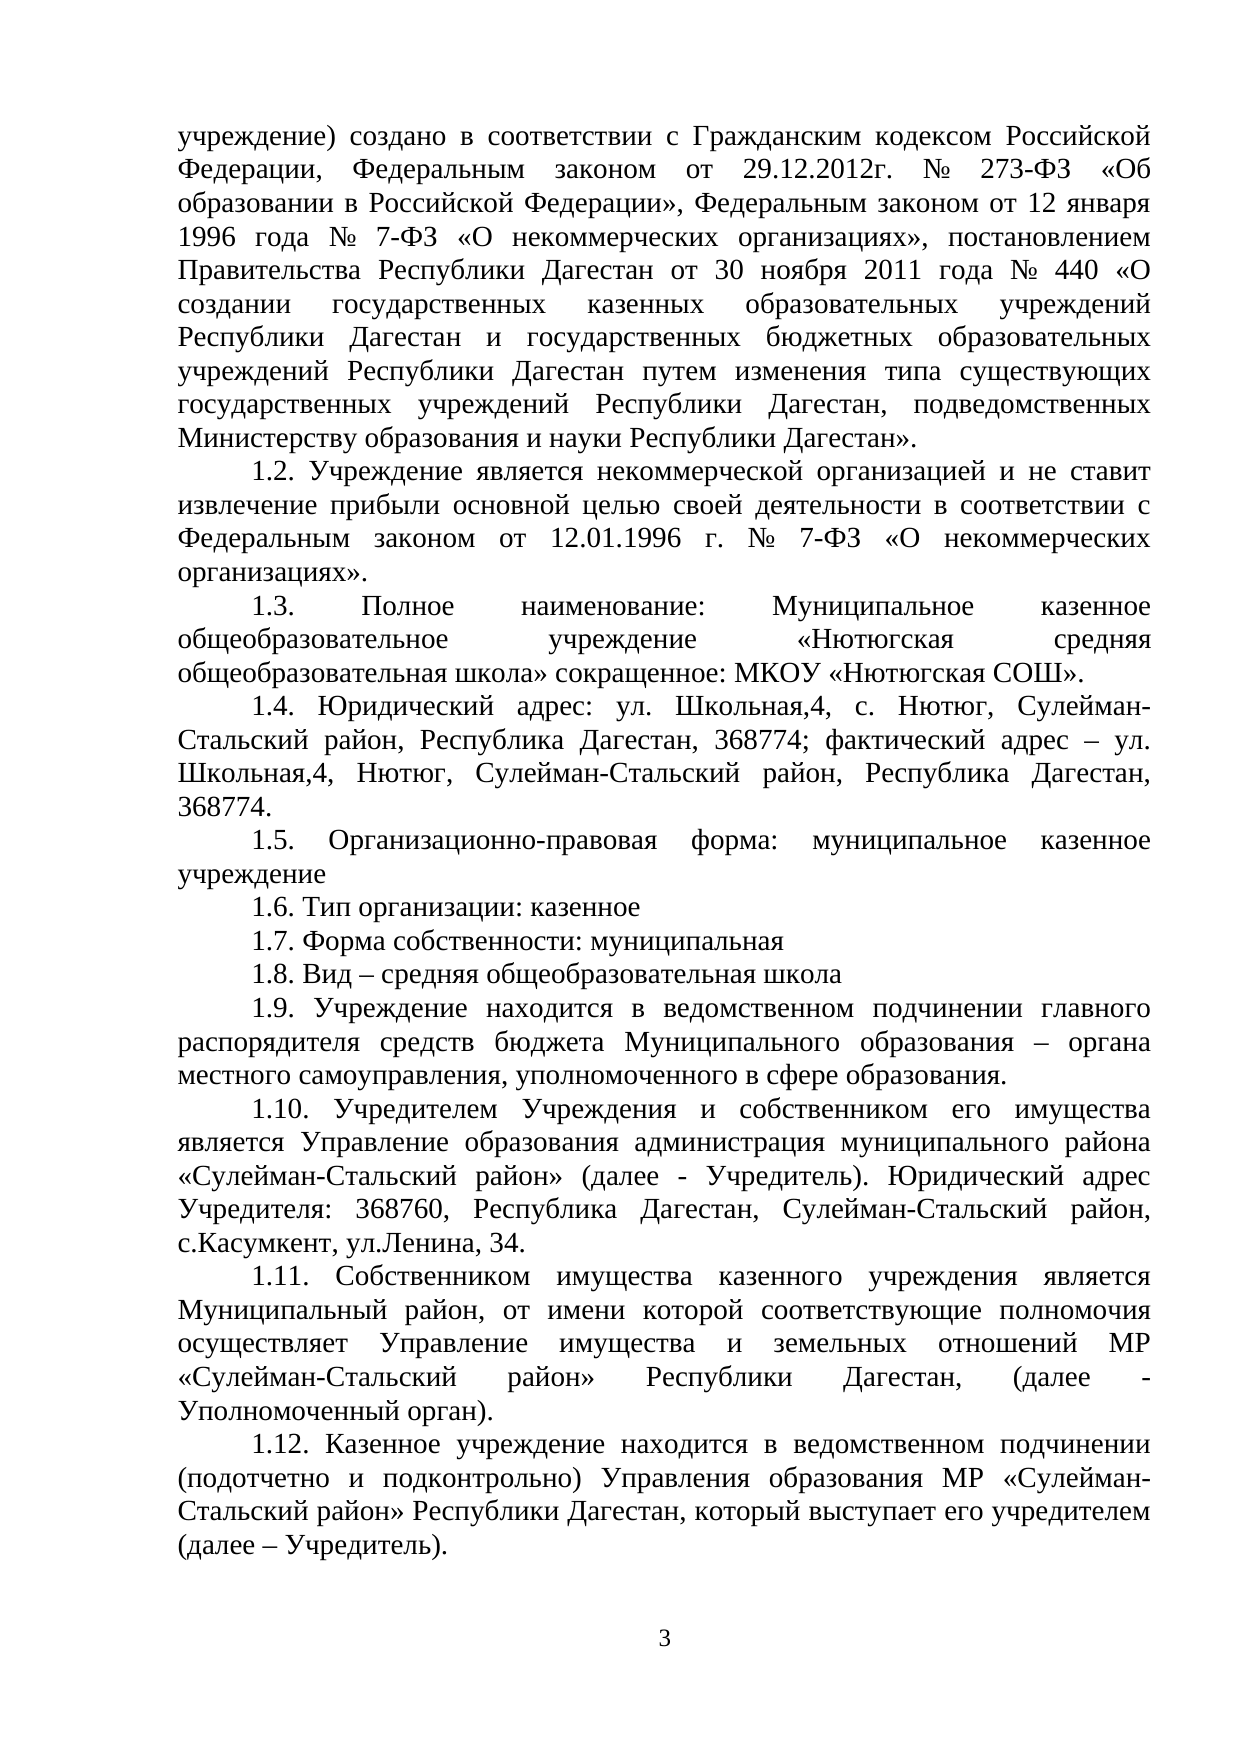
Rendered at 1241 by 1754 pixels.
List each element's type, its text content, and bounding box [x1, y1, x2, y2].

text 1.8. Вид – средняя общеобразовательная школа [177, 957, 1152, 990]
text 1.2. Учреждение является некоммерческой организацией и не ставит извлечение прибыли основной целью своей деятельности в соответствии с Федеральным законом от 12.01.1996 г. № 7-ФЗ «О некоммерческих организациях». [177, 453, 1152, 588]
text 1.11. Собственником имущества казенного учреждения является Муниципальный район, от имени которой соответствующие полномочия осуществляет Управление имущества и земельных отношений МР «Сулейман-Стальский район» Республики Дагестан, (далее - Уполномоченный орган). [177, 1258, 1152, 1426]
text 1.7. Форма собственности: муниципальная [177, 923, 1152, 957]
text 1.6. Тип организации: казенное [177, 889, 1152, 923]
text 1.12. Казенное учреждение находится в ведомственном подчинении (подотчетно и подконтрольно) Управления образования МР «Сулейман-Стальский район» Республики Дагестан, который выступает его учредителем (далее – Учредитель). [177, 1426, 1152, 1560]
text 1.10. Учредителем Учреждения и собственником его имущества является Управление образования администрация муниципального района «Сулейман-Стальский район» (далее - Учредитель). Юридический адрес Учредителя: 368760, Республика Дагестан, Сулейман-Стальский район, с.Касумкент, ул.Ленина, 34. [177, 1091, 1152, 1258]
text 1.5. Организационно-правовая форма: муниципальное казенное учреждение [177, 822, 1152, 889]
text 1.4. Юридический адрес: ул. Школьная,4, с. Нютюг, Сулейман-Стальский район, Республика Дагестан, 368774; фактический адрес – ул. Школьная,4, Нютюг, Сулейман-Стальский район, Республика Дагестан, 368774. [177, 688, 1152, 822]
text 1.3. Полное наименование: Муниципальное казенное общеобразовательное учреждение «Нютюгская средняя общеобразовательная школа» сокращенное: МКОУ «Нютюгская СОШ». [177, 588, 1152, 688]
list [177, 118, 1152, 453]
text 1.9. Учреждение находится в ведомственном подчинении главного распорядителя средств бюджета Муниципального образования – органа местного самоуправления, уполномоченного в сфере образования. [177, 990, 1152, 1091]
